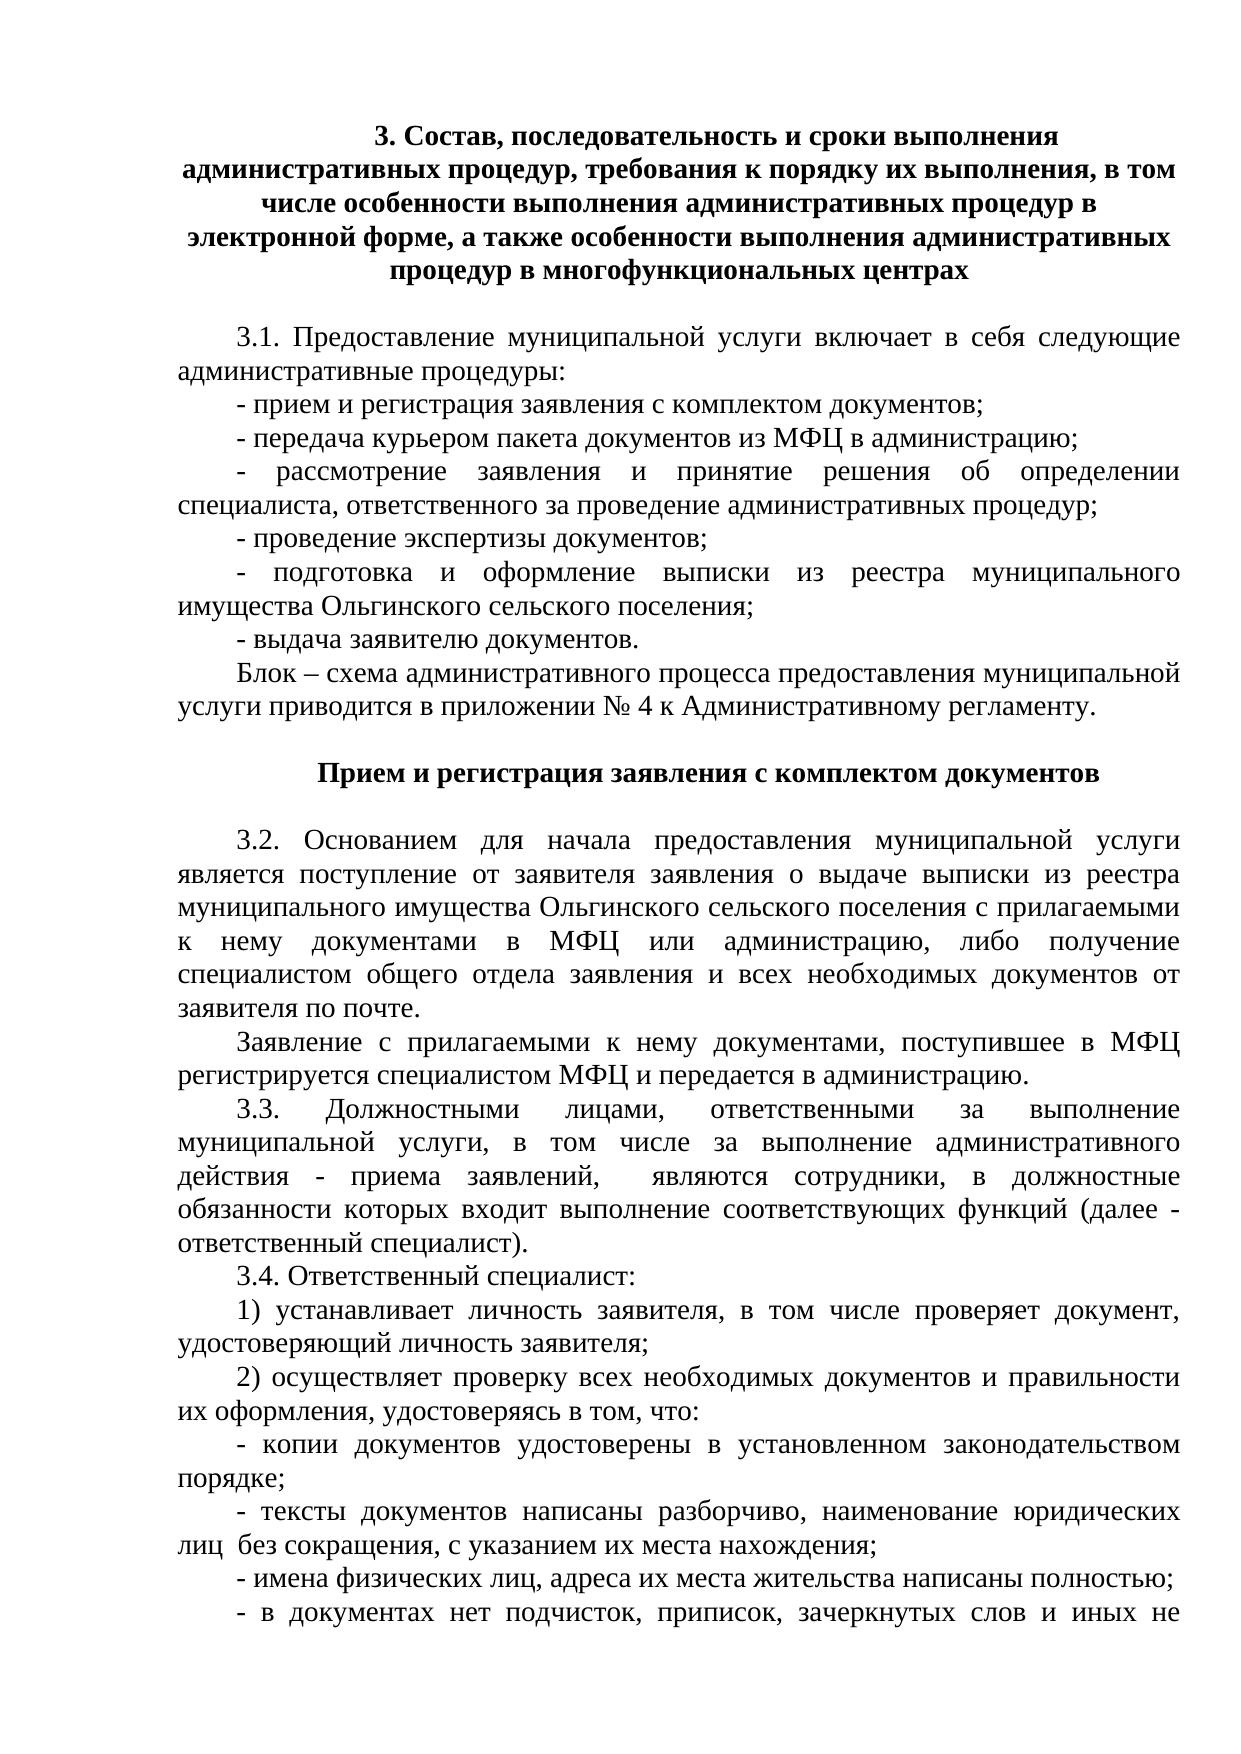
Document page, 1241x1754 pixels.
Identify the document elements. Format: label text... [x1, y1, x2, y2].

text Блок – схема административного процесса предоставления муниципальной услуги приводится в приложении № 4 к Административному регламенту. [177, 655, 1181, 722]
text Прием и регистрация заявления с комплектом документов [177, 755, 1181, 789]
text Заявление с прилагаемыми к нему документами, поступившее в МФЦ регистрируется специалистом МФЦ и передается в администрацию. [177, 1024, 1181, 1091]
text 3.4. Ответственный специалист: [177, 1258, 1181, 1292]
text 1) устанавливает личность заявителя, в том числе проверяет документ, удостоверяющий личность заявителя; [177, 1292, 1181, 1359]
text 3. Состав, последовательность и сроки выполнения административных процедур, требования к порядку их выполнения, в том числе особенности выполнения административных процедур в электронной форме, а также особенности выполнения административных процедур в многофункциональных центрах [177, 118, 1181, 286]
text - передача курьером пакета документов из МФЦ в администрацию; [177, 420, 1181, 453]
text 2) осуществляет проверку всех необходимых документов и правильности их оформления, удостоверяясь в том, что: [177, 1359, 1181, 1426]
text - выдача заявителю документов. [177, 621, 1181, 655]
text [177, 1594, 1181, 1627]
text - рассмотрение заявления и принятие решения об определении специалиста, ответственного за проведение административных процедур; [177, 453, 1181, 521]
text 3.2. Основанием для начала предоставления муниципальной услуги является поступление от заявителя заявления о выдаче выписки из реестра муниципального имущества Ольгинского сельского поселения с прилагаемыми к нему документами в МФЦ или администрацию, либо получение специалистом общего отдела заявления и всех необходимых документов от заявителя по почте. [177, 822, 1181, 1024]
text - проведение экспертизы документов; [177, 521, 1181, 554]
text - копии документов удостоверены в установленном законодательством порядке; [177, 1426, 1181, 1493]
text - прием и регистрация заявления с комплектом документов; [177, 386, 1181, 420]
text 3.1. Предоставление муниципальной услуги включает в себя следующие административные процедуры: [177, 319, 1181, 386]
text - имена физических лиц, адреса их места жительства написаны полностью; [177, 1560, 1181, 1594]
text - тексты документов написаны разборчиво, наименование юридических лиц без сокращения, с указанием их места нахождения; [177, 1493, 1181, 1560]
text - подготовка и оформление выписки из реестра муниципального имущества Ольгинского сельского поселения; [177, 554, 1181, 621]
text 3.3. Должностными лицами, ответственными за выполнение муниципальной услуги, в том числе за выполнение административного действия - приема заявлений, являются сотрудники, в должностные обязанности которых входит выполнение соответствующих функций (далее - ответственный специалист). [177, 1091, 1181, 1258]
